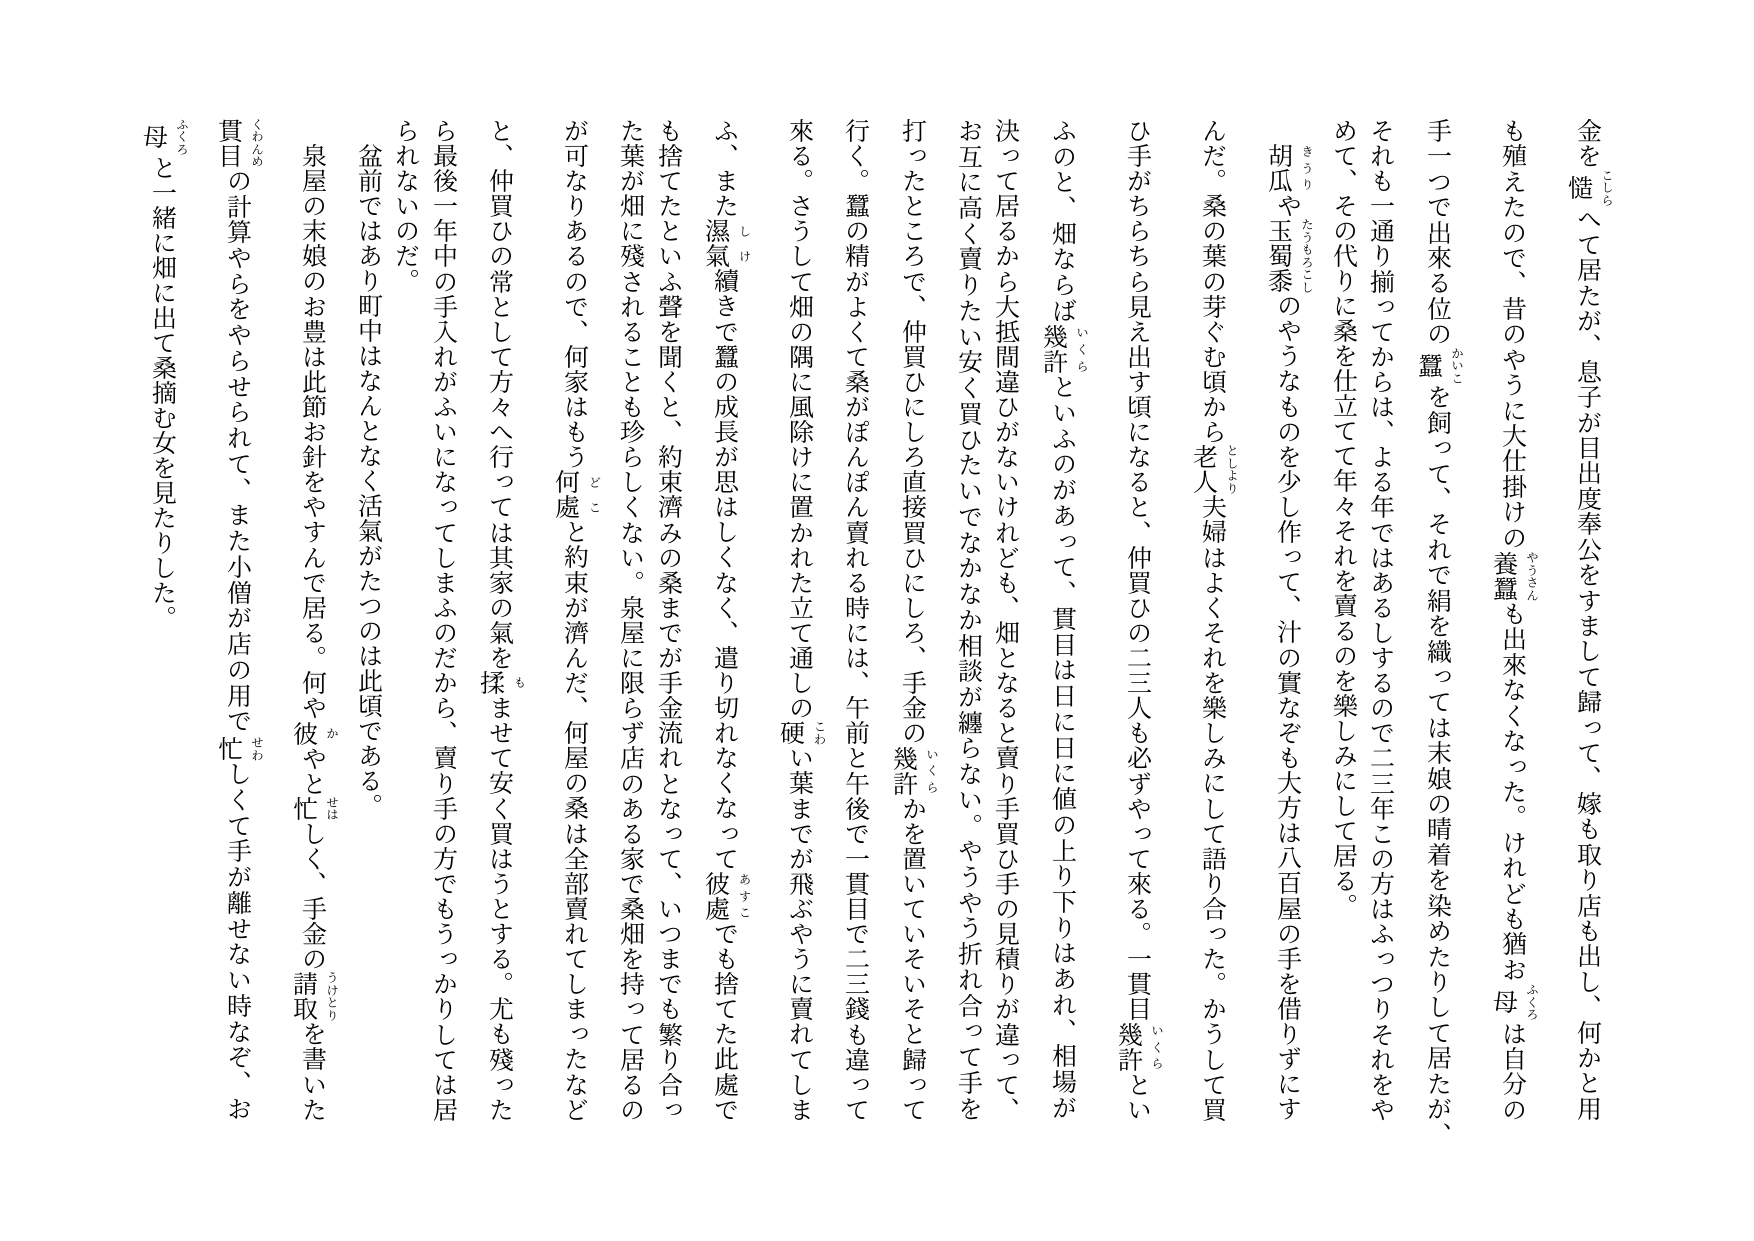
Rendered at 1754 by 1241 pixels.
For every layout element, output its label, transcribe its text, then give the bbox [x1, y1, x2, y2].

text やのやうなものを少し作って、汁の實なぞも大方は八百屋の手を借りずにすんだ。桑の葉の芽ぐむ頃から夫婦はよくそれを樂しみにして語り合った。かうして買ひ手がちらちら見え出す頃になると、仲買ひの二三人も必ずやって來る。一貫目といふのと、畑ならばといふのがあって、貫目は日に日に値の上り下りはあれ、相場が決って居るから大抵間違ひがないけれども、畑となると賣り手買ひ手の見積りが違って、お互に高く賣りたい安く買ひたいでなかなか相談が纏らない。やうやう折れ合って手を打ったところで、仲買ひにしろ直接買ひにしろ、手金のかを置いていそいそと歸って行く。蠶の精がよくて桑がぽんぽん賣れる時には、午前と午後で一貫目で二三錢も違って來る。さうして畑の隅に風除けに置かれた立て通しのい葉までが飛ぶやうに賣れてしまふ、また續きで蠶の成長が思はしくなく、遣り切れなくなってでも捨てた此處でも捨てたといふ聲を聞くと、約束濟みの桑までが手金流れとなって、いつまでも繁り合った葉が畑に殘されることも珍らしくない。泉屋に限らず店のある家で桑畑を持って居るのが可なりあるので、何家はもうと約束が濟んだ、何屋の桑は全部賣れてしまったなどと、仲買ひの常として方々へ行っては其家の氣をませて安く買はうとする。尤も殘ったら最後一年中の手入れがふいになってしまふのだから、賣り手の方でもうっかりしては居られないのだ。 [389, 118, 1327, 1122]
text 盆前ではあり町中はなんとなく活氣がたつのは此頃である。 [352, 118, 389, 1122]
text 泉屋の末娘のお豊は此節お針をやすんで居る。何ややとしく、手金のを書いたの計算やらをやらせられて、また小僧が店の用でしくて手が離せない時なぞ、おと一緒に畑に出て桑摘む女を見たりした。 [127, 118, 352, 1122]
